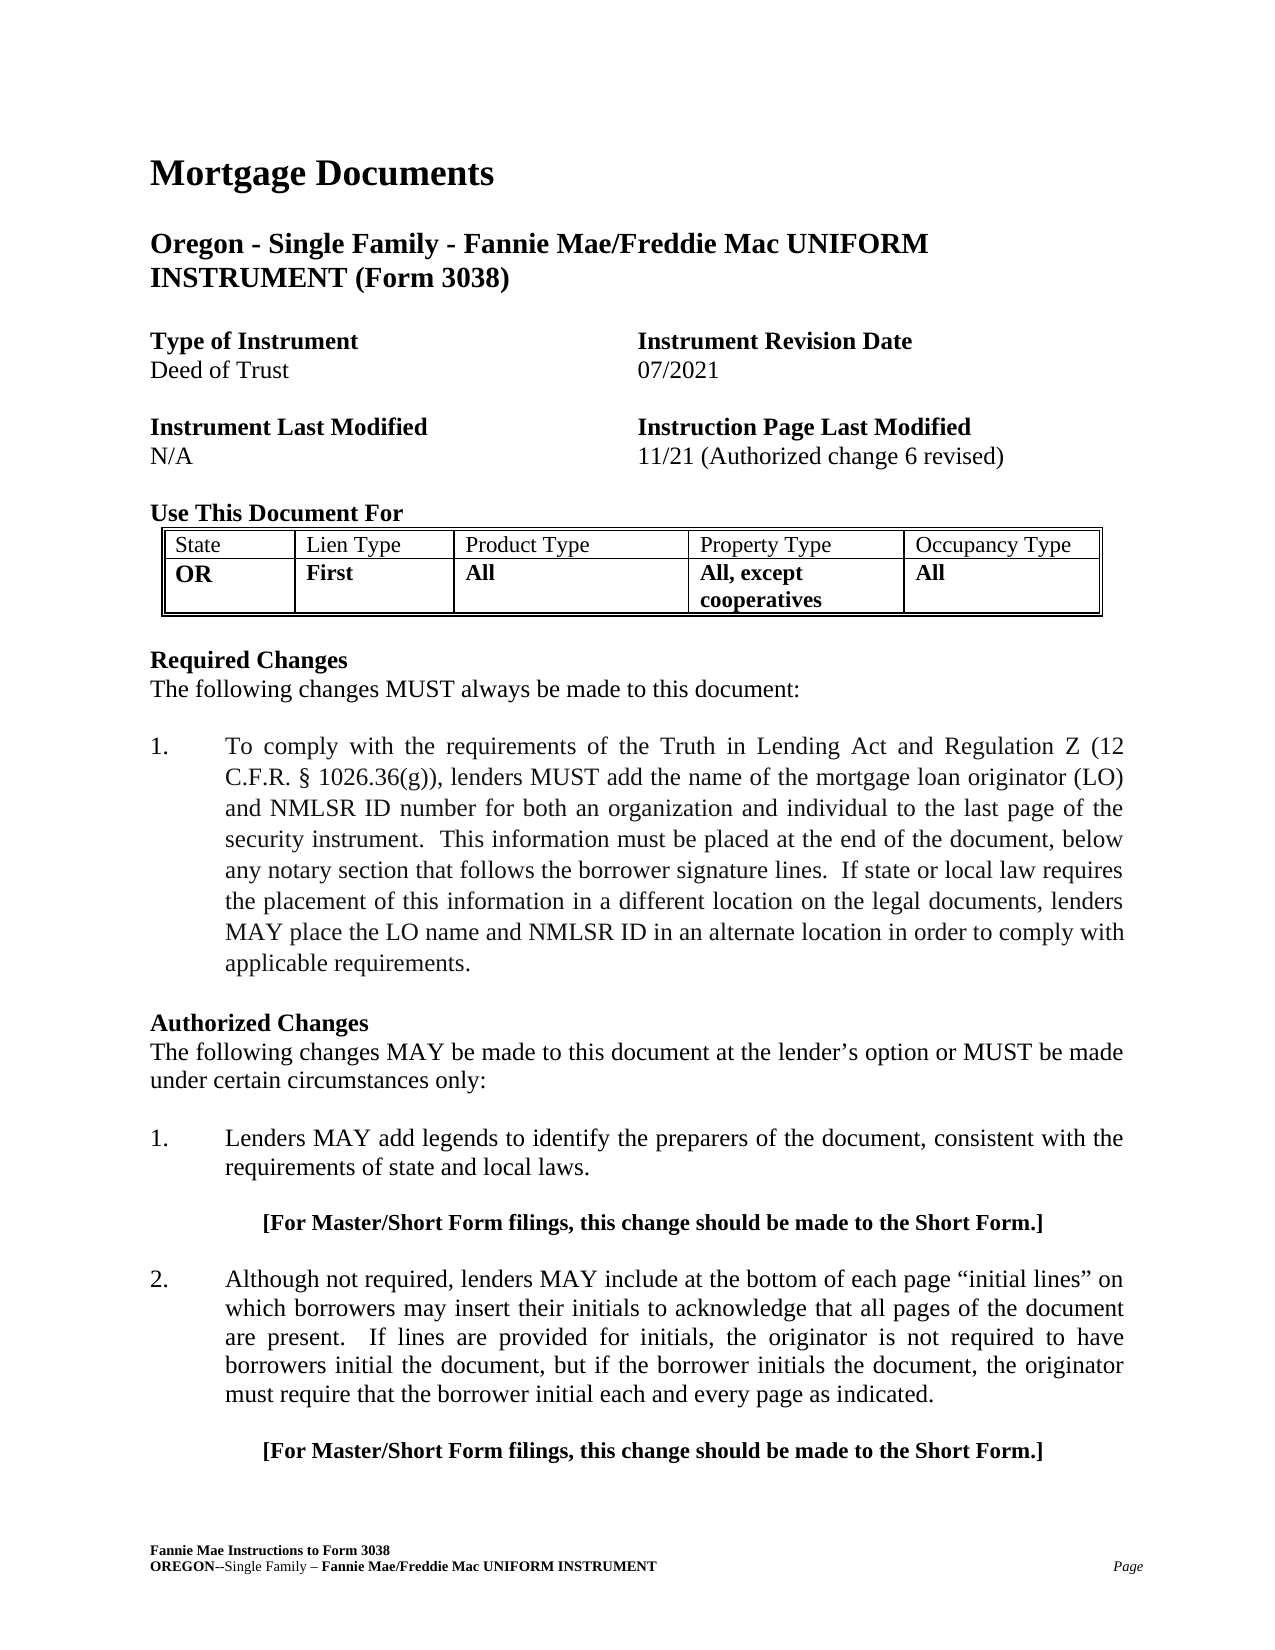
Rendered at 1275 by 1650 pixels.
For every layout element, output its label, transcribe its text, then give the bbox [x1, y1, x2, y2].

table_cell All, except cooperatives [689, 559, 903, 612]
table_cell All [905, 559, 1099, 612]
text Deed of Trust 07/2021 [150, 355, 1125, 384]
list Although not required, lenders include at the bottom of each page “initial lines” on which borrowers may insert their initials to acknowledge that all pages of the document are present. If lines are provided for initials, the originator is not required to have borrowers initial the document, but if the borrower initials the document, the originator must require that the borrower initial each and every page as indicated. [150, 1264, 1125, 1408]
text Mortgage Documents [150, 150, 1125, 193]
text The following changes be made to this document at the lender’s option or MUST be made under certain circumstances only: [150, 1037, 1125, 1094]
table_header Property Type [689, 531, 903, 558]
text [For Master/Short Form filings, this change should be made to the Short Form.] [262, 1437, 1125, 1463]
text Instrument Last Modified Instruction Page Last Modified [150, 412, 1125, 441]
text Required Changes [150, 645, 1125, 674]
list To comply with the requirements of the Truth in Lending Act and Regulation Z (12 C.F.R. § 1026.36(g)), lenders MUST add the name of the mortgage loan originator (LO) and NMLSR ID number for both an organization and individual to the last page of the security instrument. This information must be placed at the end of the document, below any notary section that follows the borrower signature lines. If state or local law requires the placement of this information in a different location on the legal documents, lenders MAY place the LO name and NMLSR ID in an alternate location in order to comply with applicable requirements. [150, 731, 1125, 977]
list Lenders add legends to identify the preparers of the document, consistent with the requirements of state and local laws. [150, 1123, 1125, 1180]
table_header Lien Type [296, 531, 453, 558]
table_cell All [455, 559, 688, 612]
table_cell First [296, 559, 453, 612]
text Authorized Changes [150, 1008, 1125, 1037]
table_cell OR [166, 559, 294, 612]
table_header Occupancy Type [905, 531, 1099, 558]
text Use This Document For [150, 498, 1125, 527]
text N/A 11/21 (Authorized change 6 revised) [150, 441, 1125, 469]
table_header Product Type [455, 531, 688, 558]
text [For Master/Short Form filings, this change should be made to the Short Form.] [262, 1209, 1125, 1236]
text Type of Instrument Instrument Revision Date [150, 326, 1125, 355]
table_header State [166, 531, 294, 558]
text The following changes MUST always be made to this document: [150, 674, 1125, 702]
text - Single Family - Fannie Mae/Freddie Mac UNIFORM INSTRUMENT (Form 3038) [150, 226, 1125, 293]
